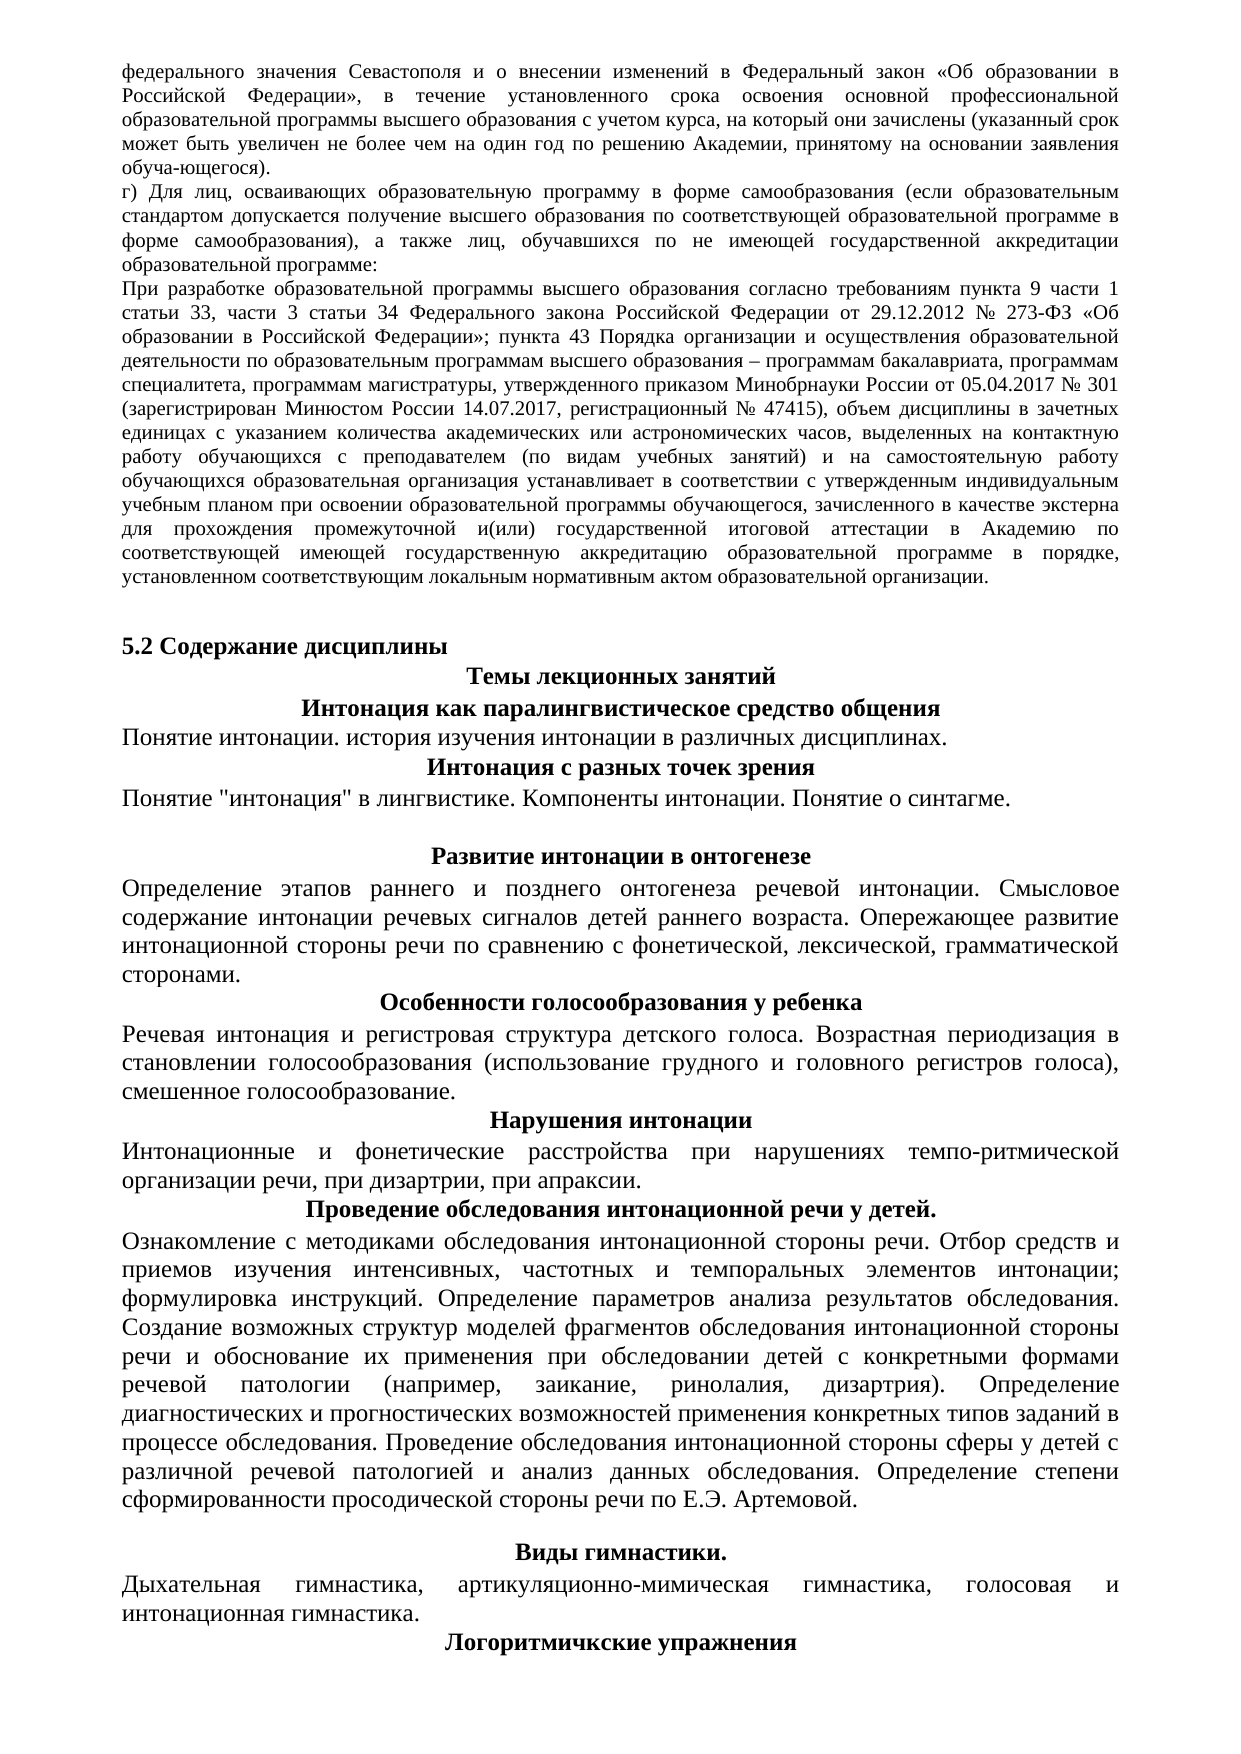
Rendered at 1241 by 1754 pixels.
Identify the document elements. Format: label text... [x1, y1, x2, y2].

table_cell Проведение обследования интонационной речи у детей. [118, 1194, 1124, 1226]
table_cell 5.2 Содержание дисциплины [118, 601, 1124, 661]
table_cell Логоритмичкские упражнения [118, 1627, 1124, 1658]
table_cell Ознакомление с методиками обследования интонационной стороны речи. Отбор средств и приемов изучения интенсивных, частотных и темпоральных элементов интонации; формулировка инструкций. Определение параметров анализа результатов обследования. Создание возможных структур моделей фрагментов обследования интонационной стороны речи и обоснование их применения при обследовании детей с конкретными формами речевой патологии (например, заикание, ринолалия, дизартрия). Определение диагностических и прогностических возможностей применения конкретных типов заданий в процессе обследования. Проведение обследования интонационной стороны сферы у детей с различной речевой патологией и анализ данных обследования. Определение степени сформированности просодической стороны речи по Е.Э. Артемовой. [118, 1226, 1124, 1537]
table_cell Определение этапов раннего и позднего онтогенеза речевой интонации. Смысловое содержание интонации речевых сигналов детей раннего возраста. Опережающее развитие интонационной стороны речи по сравнению с фонетической, лексической, грамматической сторонами. [118, 873, 1124, 987]
table_cell Понятие "интонация" в лингвистике. Компоненты интонации. Понятие о синтагме. [118, 783, 1124, 841]
table_cell Темы лекционных занятий [118, 661, 1124, 693]
table_cell Дыхательная гимнастика, артикуляционно-мимическая гимнастика, голосовая и интонационная гимнастика. [118, 1569, 1124, 1627]
table_cell Особенности голосообразования у ребенка [118, 987, 1124, 1019]
table_header федерального значения Севастополя и о внесении изменений в Федеральный закон «Об образовании в Российской Федерации», в течение установленного срока освоения основной профессиональной образовательной программы высшего образования с учетом курса, на который они зачислены (указанный срок может быть увеличен не более чем на один год по решению Академии, принятому на основании заявления обуча-ющегося). г) Для лиц, осваивающих образовательную программу в форме самообразования (если образовательным стандартом допускается получение высшего образования по соответствующей образовательной программе в форме самообразования), а также лиц, обучавшихся по не имеющей государственной аккредитации образовательной программе: При разработке образовательной программы высшего образования согласно требованиям пункта 9 части 1 статьи 33, части 3 статьи 34 Федерального закона Российской Федерации от 29.12.2012 № 273-ФЗ «Об образовании в Российской Федерации»; пункта 43 Порядка организации и осуществления образовательной деятельности по образовательным программам высшего образования – программам бакалавриата, программам специалитета, программам магистратуры, утвержденного приказом Минобрнауки России от 05.04.2017 № 301 (зарегистрирован Минюстом России 14.07.2017, регистрационный № 47415), объем дисциплины в зачетных единицах с указанием количества академических или астрономических часов, выделенных на контактную работу обучающихся с преподавателем (по видам учебных занятий) и на самостоятельную работу обучающихся образовательная организация устанавливает в соответствии с утвержденным индивидуальным учебным планом при освоении образовательной программы обучающегося, зачисленного в качестве экстерна для прохождения промежуточной и(или) государственной итоговой аттестации в Академию по соответствующей имеющей государственную аккредитацию образовательной программе в порядке, установленном соответствующим локальным нормативным актом образовательной организации. [118, 59, 1124, 601]
table_cell Интонация как паралингвистическое средство общения [118, 693, 1124, 722]
table_cell Развитие интонации в онтогенезе [118, 841, 1124, 873]
table_cell Нарушения интонации [118, 1105, 1124, 1136]
table_cell Речевая интонация и регистровая структура детского голоса. Возрастная периодизация в становлении голосообразования (использование грудного и головного регистров голоса), смешенное голосообразование. [118, 1019, 1124, 1105]
table_cell Понятие интонации. история изучения интонации в различных дисциплинах. [118, 722, 1124, 752]
table_cell Интонация с разных точек зрения [118, 752, 1124, 783]
table_cell Интонационные и фонетические расстройства при нарушениях темпо-ритмической организации речи, при дизартрии, при апраксии. [118, 1136, 1124, 1194]
table_cell Виды гимнастики. [118, 1537, 1124, 1569]
